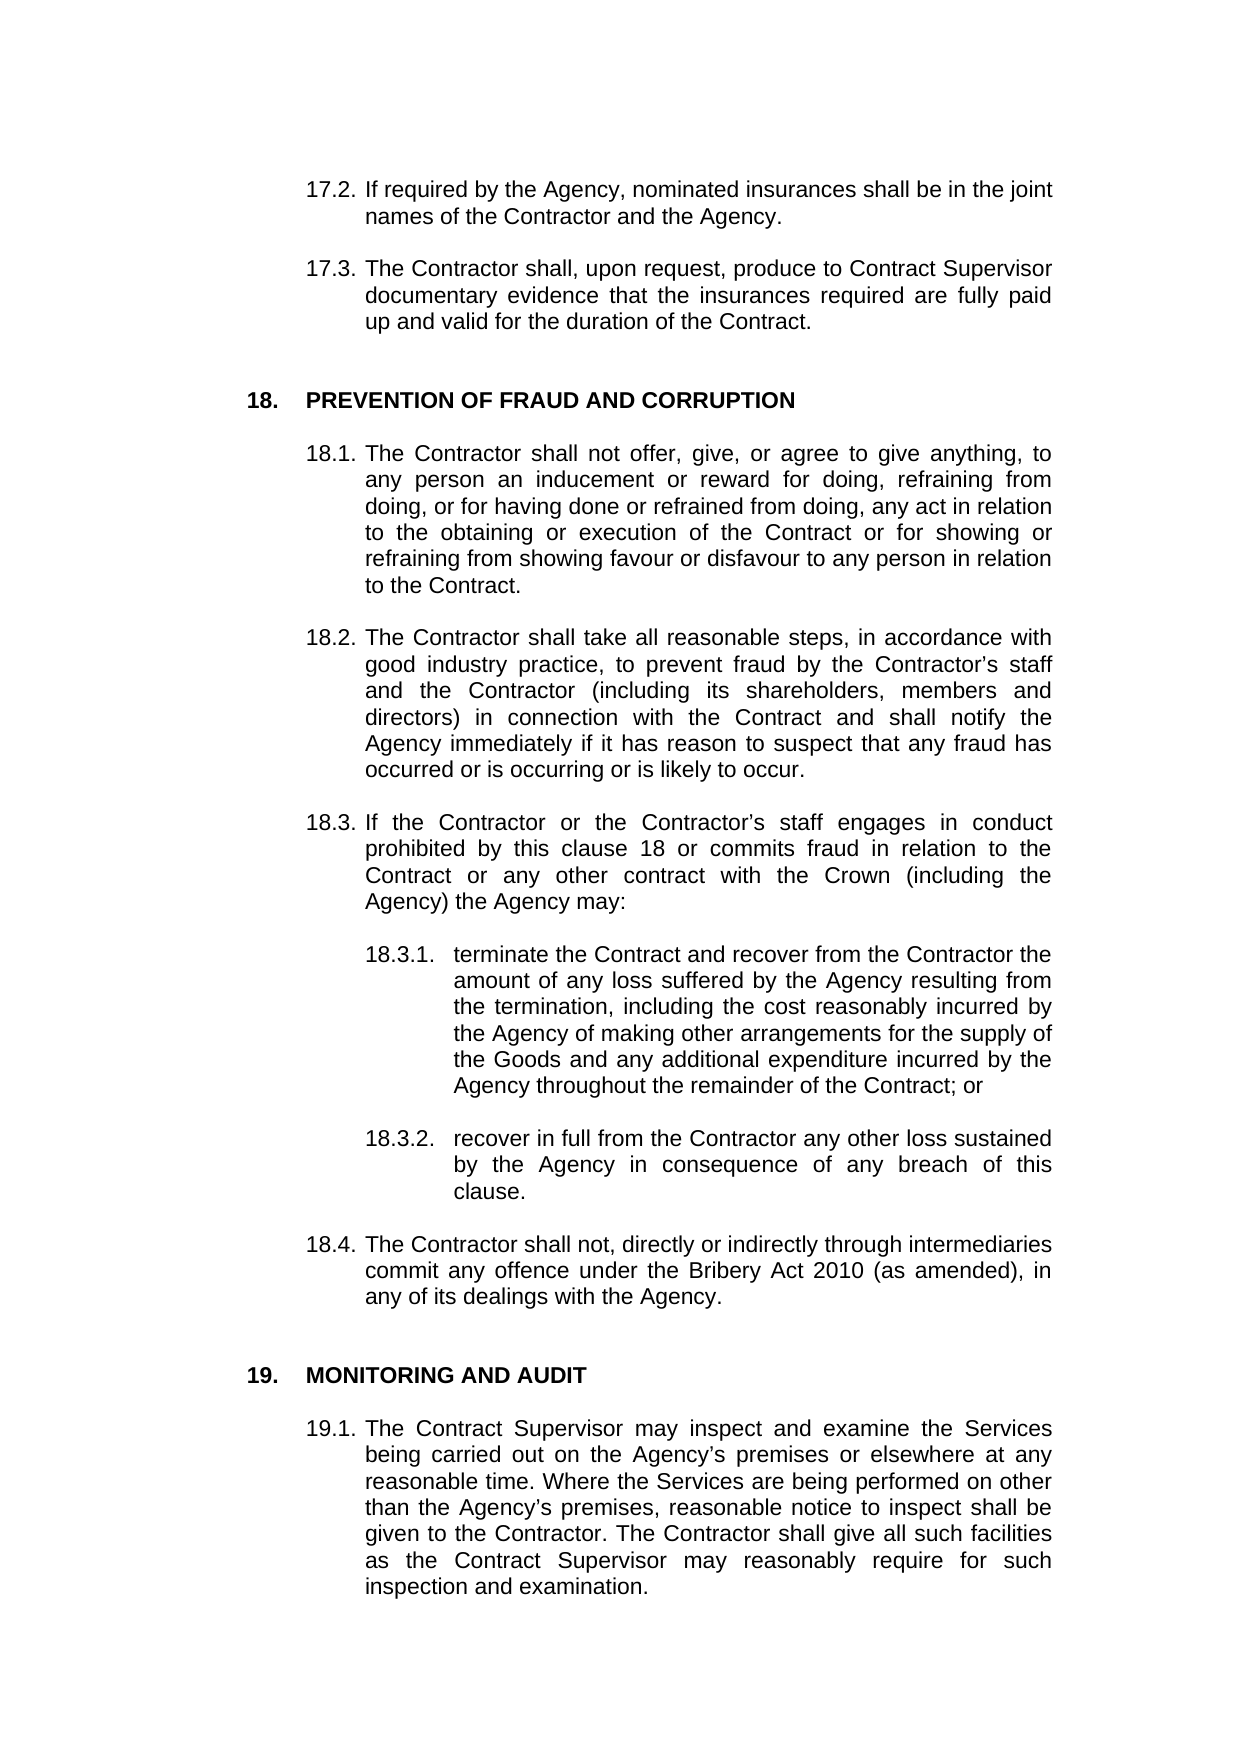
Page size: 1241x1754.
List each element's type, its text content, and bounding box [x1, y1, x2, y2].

list If the Contractor or the Contractor’s staff engages in conduct prohibited by this clause 18 or commits fraud in relation to the Contract or any other contract with the Crown (including the Agency) the Agency may: [306, 809, 1053, 914]
list The Contractor shall not offer, give, or agree to give anything, to any person an inducement or reward for doing, refraining from doing, or for having done or refrained from doing, any act in relation to the obtaining or execution of the Contract or for showing or refraining from showing favour or disfavour to any person in relation to the Contract. [306, 440, 1053, 598]
list The Contractor shall take all reasonable steps, in accordance with good industry practice, to prevent fraud by the Contractor’s staff and the Contractor (including its shareholders, members and directors) in connection with the Contract and shall notify the Agency immediately if it has reason to suspect that any fraud has occurred or is occurring or is likely to occur. [306, 624, 1053, 782]
list The Contractor shall not, directly or indirectly through intermediaries commit any offence under the Bribery Act 2010 (as amended), in any of its dealings with the Agency. [306, 1231, 1053, 1309]
list The Contract Supervisor may inspect and examine the Services being carried out on the Agency’s premises or elsewhere at any reasonable time. Where the Services are being performed on other than the Agency’s premises, reasonable notice to inspect shall be given to the Contractor. The Contractor shall give all such facilities as the Contract Supervisor may reasonably require for such inspection and examination. [306, 1415, 1053, 1599]
list MONITORING AND AUDIT [247, 1362, 1053, 1389]
list recover in full from the Contractor any other loss sustained by the Agency in consequence of any breach of this clause. [365, 1125, 1053, 1204]
list PREVENTION OF FRAUD AND CORRUPTION [247, 387, 1053, 413]
list terminate the Contract and recover from the Contractor the amount of any loss suffered by the Agency resulting from the termination, including the cost reasonably incurred by the Agency of making other arrangements for the supply of the Goods and any additional expenditure incurred by the Agency throughout the remainder of the Contract; or [365, 941, 1053, 1099]
list If required by the Agency, nominated insurances shall be in the joint names of the Contractor and the Agency. [306, 176, 1053, 229]
list The Contractor shall, upon request, produce to Contract Supervisor documentary evidence that the insurances required are fully paid up and valid for the duration of the Contract. [306, 255, 1053, 334]
